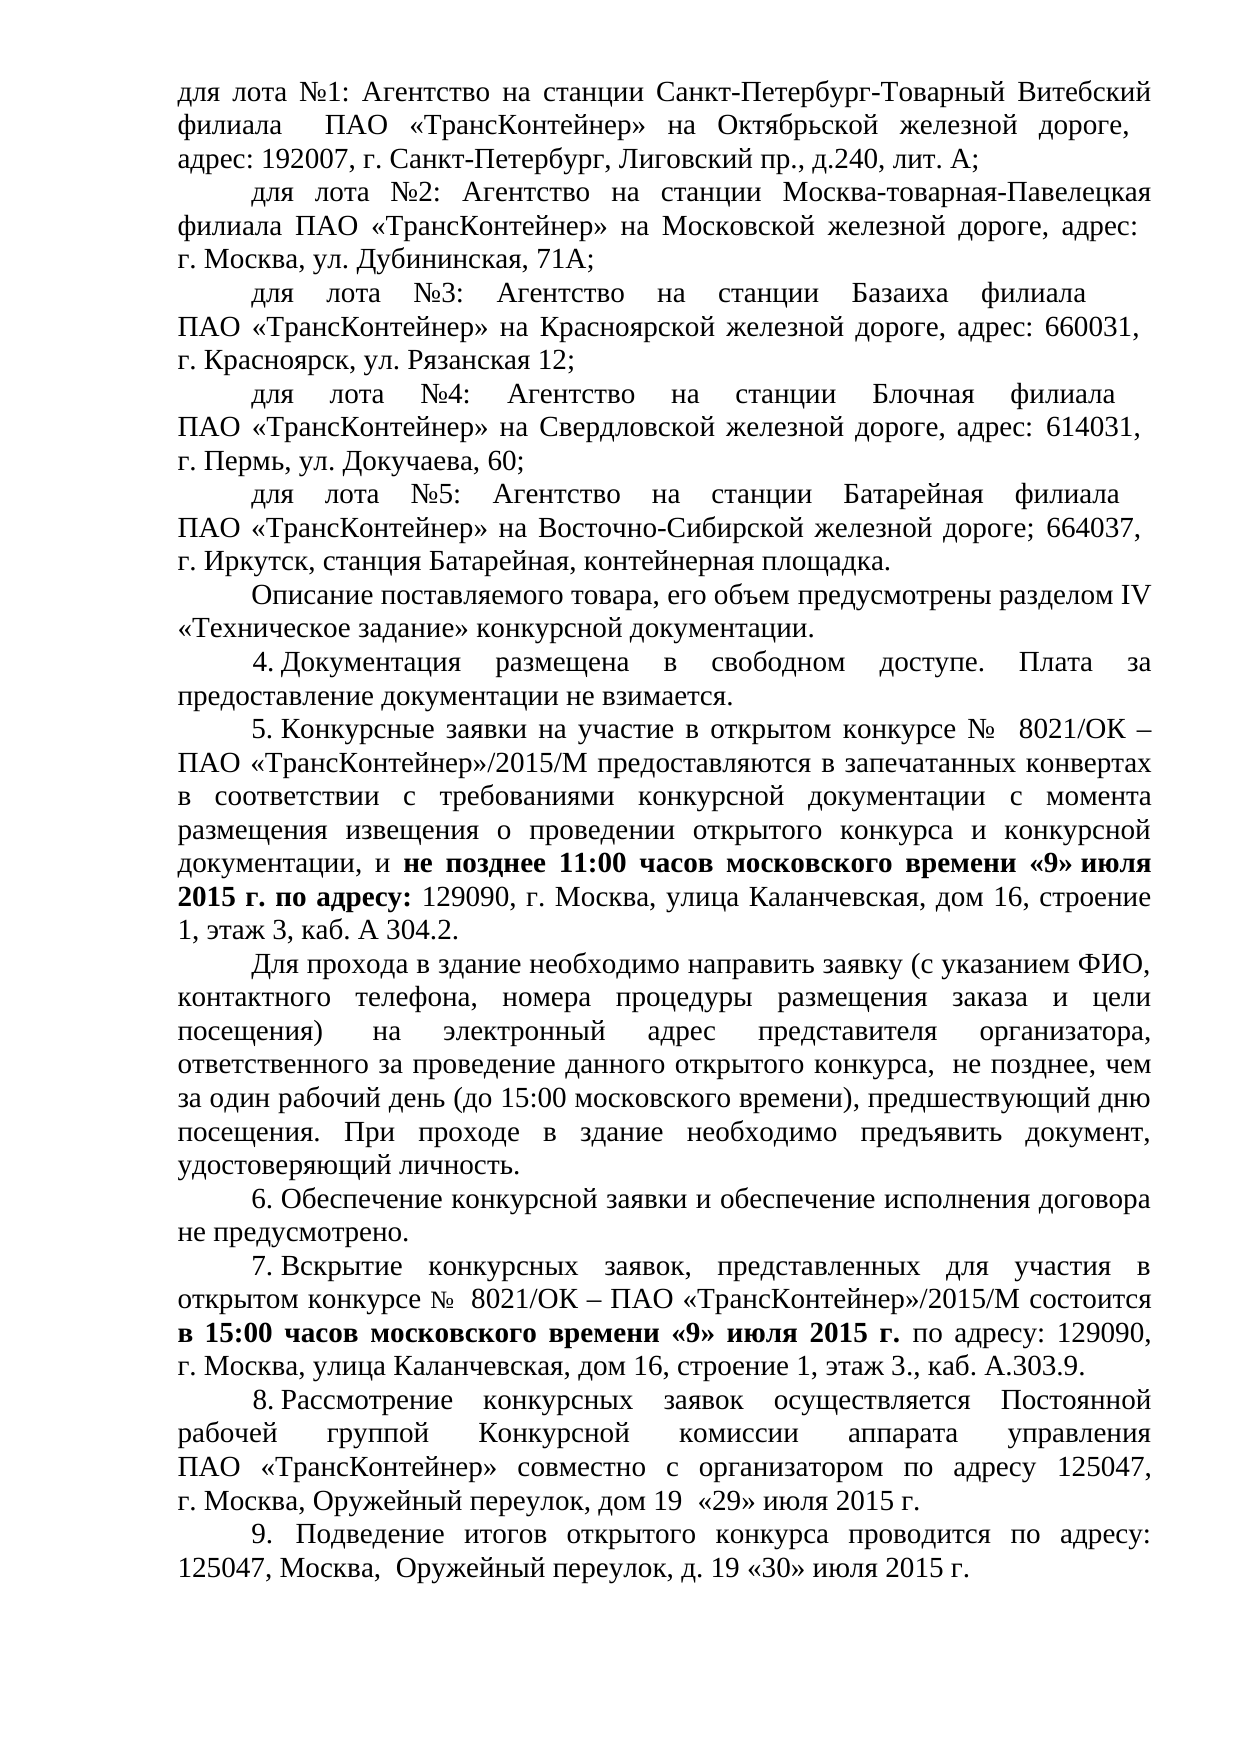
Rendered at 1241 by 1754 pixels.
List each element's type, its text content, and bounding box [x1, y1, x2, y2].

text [177, 74, 1152, 174]
list Обеспечение конкурсной заявки и обеспечение исполнения договора не предусмотрено. [177, 1181, 1152, 1248]
text Для прохода в здание необходимо направить заявку (с указанием ФИО, контактного телефона, номера процедуры размещения заказа и цели посещения) на электронный адрес представителя организатора, ответственного за проведение данного открытого конкурса, не позднее, чем за один рабочий день (до 15:00 московского времени), предшествующий дню посещения. При проходе в здание необходимо предъявить документ, удостоверяющий личность. [177, 946, 1152, 1181]
list Вскрытие конкурсных заявок, представленных для участия в открытом конкурсе № 8021/ОК – ПАО «ТрансКонтейнер»/2015/М состоится в 15:00 часов московского времени «9» июля 2015 г. по адресу: 129090, г. Москва, улица Каланчевская, дом 16, строение 1, этаж 3., каб. А.303.9. [177, 1248, 1152, 1382]
text Описание поставляемого товара, его объем предусмотрены разделом IV «Техническое задание» конкурсной документации. [177, 577, 1152, 644]
text для лота №3: Агентство на станции Базаиха филиала ПАО «ТрансКонтейнер» на Красноярской железной дороге, адрес: 660031, г. Красноярск, ул. Рязанская 12; [177, 275, 1152, 376]
text для лота №2: Агентство на станции Москва-товарная-Павелецкая филиала ПАО «ТрансКонтейнер» на Московской железной дороге, адрес: г. Москва, ул. Дубининская, 71А; [177, 174, 1152, 275]
list Конкурсные заявки на участие в открытом конкурсе № 8021/ОК – ПАО «ТрансКонтейнер»/2015/М предоставляются в запечатанных конвертах в соответствии с требованиями конкурсной документации с момента размещения извещения о проведении открытого конкурса и конкурсной документации, и не позднее 11:00 часов московского времени «9» июля 2015 г. по адресу: 129090, г. Москва, улица Каланчевская, дом 16, строение 1, этаж 3, каб. А 304.2. [177, 711, 1152, 946]
list Подведение итогов открытого конкурса проводится по адресу: 125047, Москва, Оружейный переулок, д. 19 «30» июля 2015 г. [177, 1516, 1152, 1583]
text для лота №5: Агентство на станции Батарейная филиала ПАО «ТрансКонтейнер» на Восточно-Сибирской железной дороге; 664037, г. Иркутск, станция Батарейная, контейнерная площадка. [177, 476, 1152, 577]
list Документация размещена в свободном доступе. Плата за предоставление документации не взимается. [177, 644, 1152, 711]
list Рассмотрение конкурсных заявок осуществляется Постоянной рабочей группой Конкурсной комиссии аппарата управления ПАО «ТрансКонтейнер» совместно с организатором по адресу 125047, г. Москва, Оружейный переулок, дом 19 «29» июля 2015 г. [177, 1382, 1152, 1516]
text для лота №4: Агентство на станции Блочная филиала ПАО «ТрансКонтейнер» на Свердловской железной дороге, адрес: 614031, г. Пермь, ул. Докучаева, 60; [177, 376, 1152, 476]
